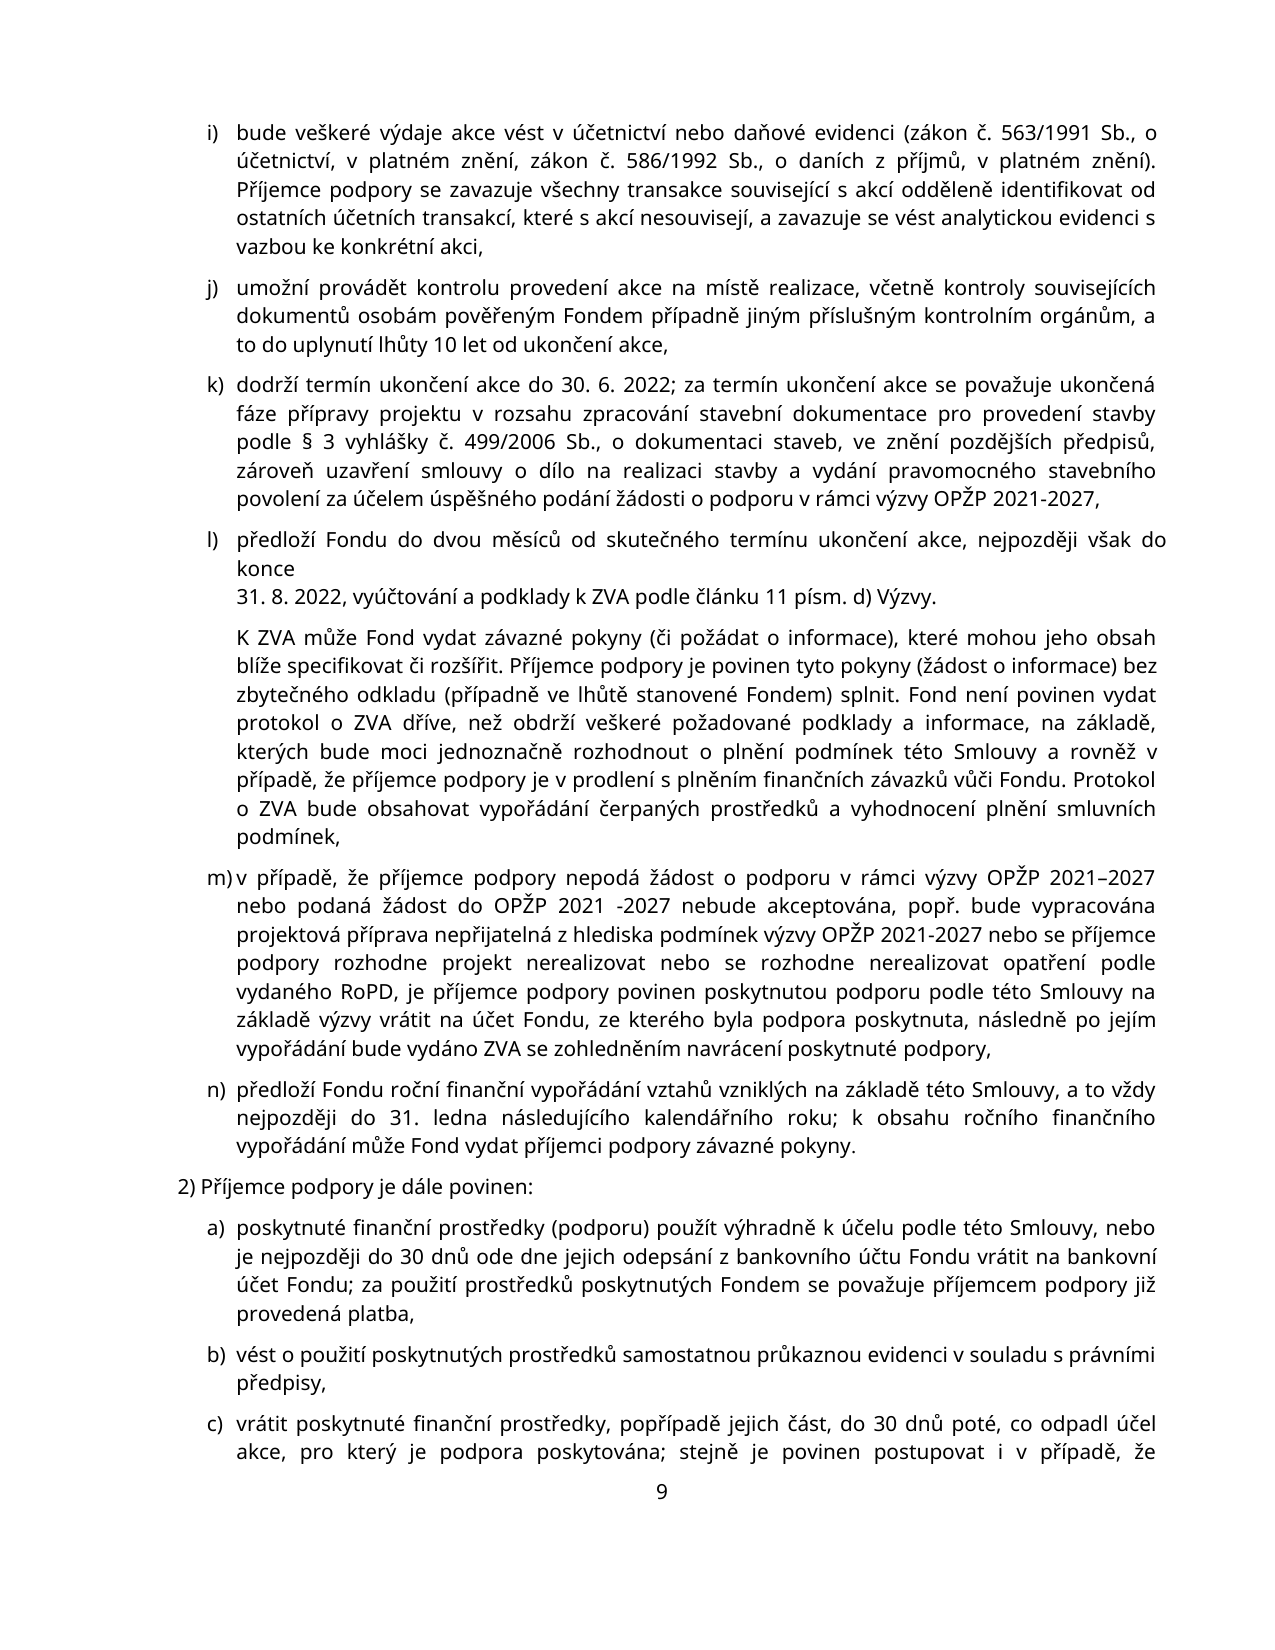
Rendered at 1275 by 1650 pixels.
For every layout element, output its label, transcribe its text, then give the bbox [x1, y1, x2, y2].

list v případě, že příjemce podpory nepodá žádost o podporu v rámci výzvy OPŽP 2021–2027 nebo podaná žádost do OPŽP 2021 -2027 nebude akceptována, popř. bude vypracována projektová příprava nepřijatelná z hlediska podmínek výzvy OPŽP 2021-2027 nebo se příjemce podpory rozhodne projekt nerealizovat nebo se rozhodne nerealizovat opatření podle vydaného RoPD, je příjemce podpory povinen poskytnutou podporu podle této Smlouvy na základě výzvy vrátit na účet Fondu, ze kterého byla podpora poskytnuta, následně po jejím vypořádání bude vydáno ZVA se zohledněním navrácení poskytnuté podpory, [207, 863, 1157, 1062]
list bude veškeré výdaje akce vést v účetnictví nebo daňové evidenci (zákon č. 563/1991 Sb., o účetnictví, v platném znění, zákon č. 586/1992 Sb., o daních z příjmů, v platném znění). Příjemce podpory se zavazuje všechny transakce související s akcí odděleně identifikovat od ostatních účetních transakcí, které s akcí nesouvisejí, a zavazuje se vést analytickou evidenci s vazbou ke konkrétní akci, [207, 118, 1157, 260]
list umožní provádět kontrolu provedení akce na místě realizace, včetně kontroly souvisejících dokumentů osobám pověřeným Fondem případně jiným příslušným kontrolním orgánům, a to do uplynutí lhůty 10 let od ukončení akce, [207, 273, 1157, 358]
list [207, 1409, 1157, 1466]
list dodrží termín ukončení akce do 30. 6. 2022; za termín ukončení akce se považuje ukončená fáze přípravy projektu v rozsahu zpracování stavební dokumentace pro provedení stavby podle § 3 vyhlášky č. 499/2006 Sb., o dokumentaci staveb, ve znění pozdějších předpisů, zároveň uzavření smlouvy o dílo na realizaci stavby a vydání pravomocného stavebního povolení za účelem úspěšného podání žádosti o podporu v rámci výzvy OPŽP 2021-2027, [207, 371, 1157, 513]
list poskytnuté finanční prostředky (podporu) použít výhradně k účelu podle této Smlouvy, nebo je nejpozději do 30 dnů ode dne jejich odepsání z bankovního účtu Fondu vrátit na bankovní účet Fondu; za použití prostředků poskytnutých Fondem se považuje příjemcem podpory již provedená platba, [207, 1213, 1157, 1327]
text 31. 8. 2022, vyúčtování a podklady k ZVA podle článku 11 písm. d) Výzvy. [236, 582, 1169, 611]
list předloží Fondu do dvou měsíců od skutečného termínu ukončení akce, nejpozději však do konce [207, 525, 1169, 582]
list vést o použití poskytnutých prostředků samostatnou průkaznou evidenci v souladu s právními předpisy, [207, 1340, 1157, 1397]
list předloží Fondu roční finanční vypořádání vztahů vzniklých na základě této Smlouvy, a to vždy nejpozději do 31. ledna následujícího kalendářního roku; k obsahu ročního finančního vypořádání může Fond vydat příjemci podpory závazné pokyny. [207, 1075, 1157, 1160]
list Příjemce podpory je dále povinen: [177, 1172, 1169, 1201]
text K ZVA může Fond vydat závazné pokyny (či požádat o informace), které mohou jeho obsah blíže specifikovat či rozšířit. Příjemce podpory je povinen tyto pokyny (žádost o informace) bez zbytečného odkladu (případně ve lhůtě stanovené Fondem) splnit. Fond není povinen vydat protokol o ZVA dříve, než obdrží veškeré požadované podklady a informace, na základě, kterých bude moci jednoznačně rozhodnout o plnění podmínek této Smlouvy a rovněž v případě, že příjemce podpory je v prodlení s plněním finančních závazků vůči Fondu. Protokol o ZVA bude obsahovat vypořádání čerpaných prostředků a vyhodnocení plnění smluvních podmínek, [236, 623, 1157, 851]
